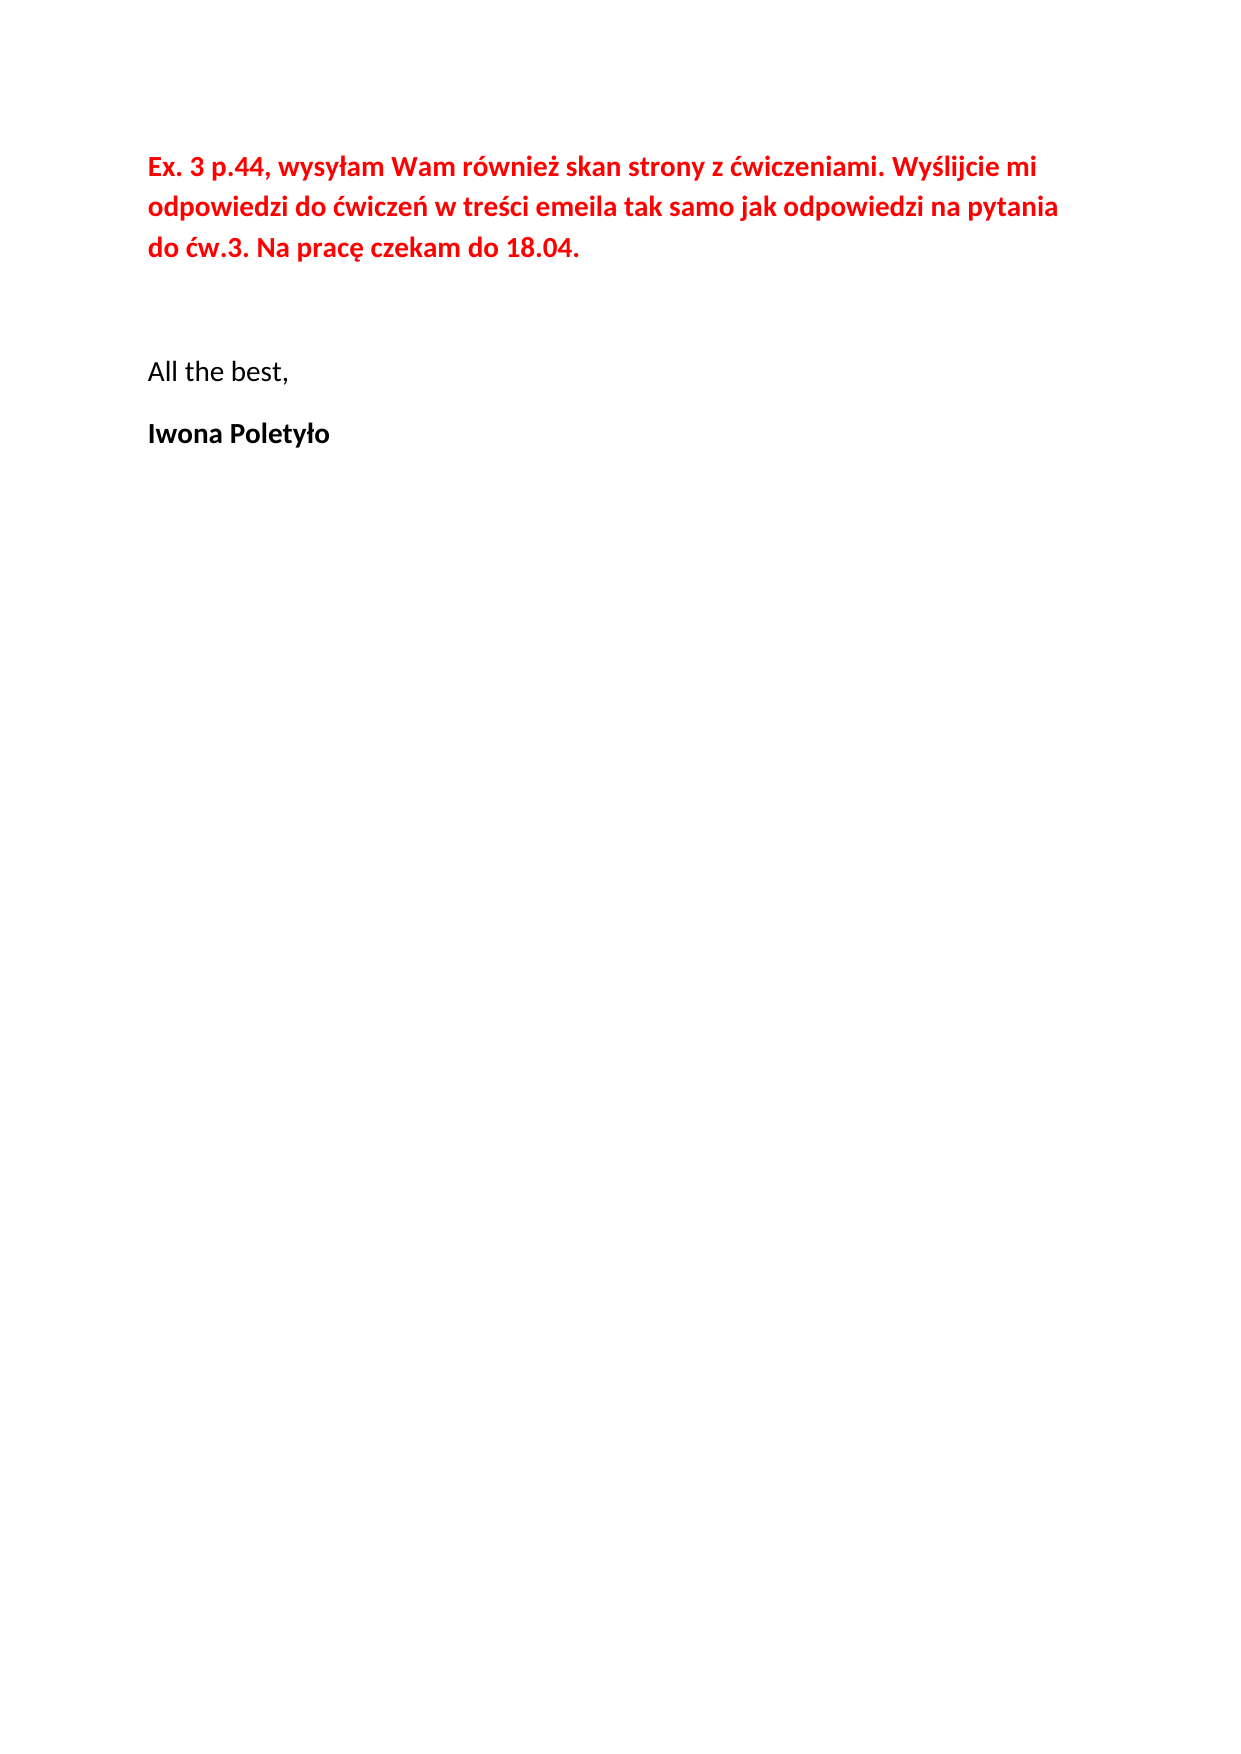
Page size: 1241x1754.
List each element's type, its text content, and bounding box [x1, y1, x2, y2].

text All the best, [148, 353, 1093, 389]
text Ex. 3 p.44, wysyłam Wam również skan strony z ćwiczeniami. Wyślijcie mi odpowiedzi do ćwiczeń w treści emeila tak samo jak odpowiedzi na pytania do ćw.3. Na pracę czekam do 18.04. [148, 148, 1093, 265]
text Iwona Poletyło [148, 415, 1093, 450]
